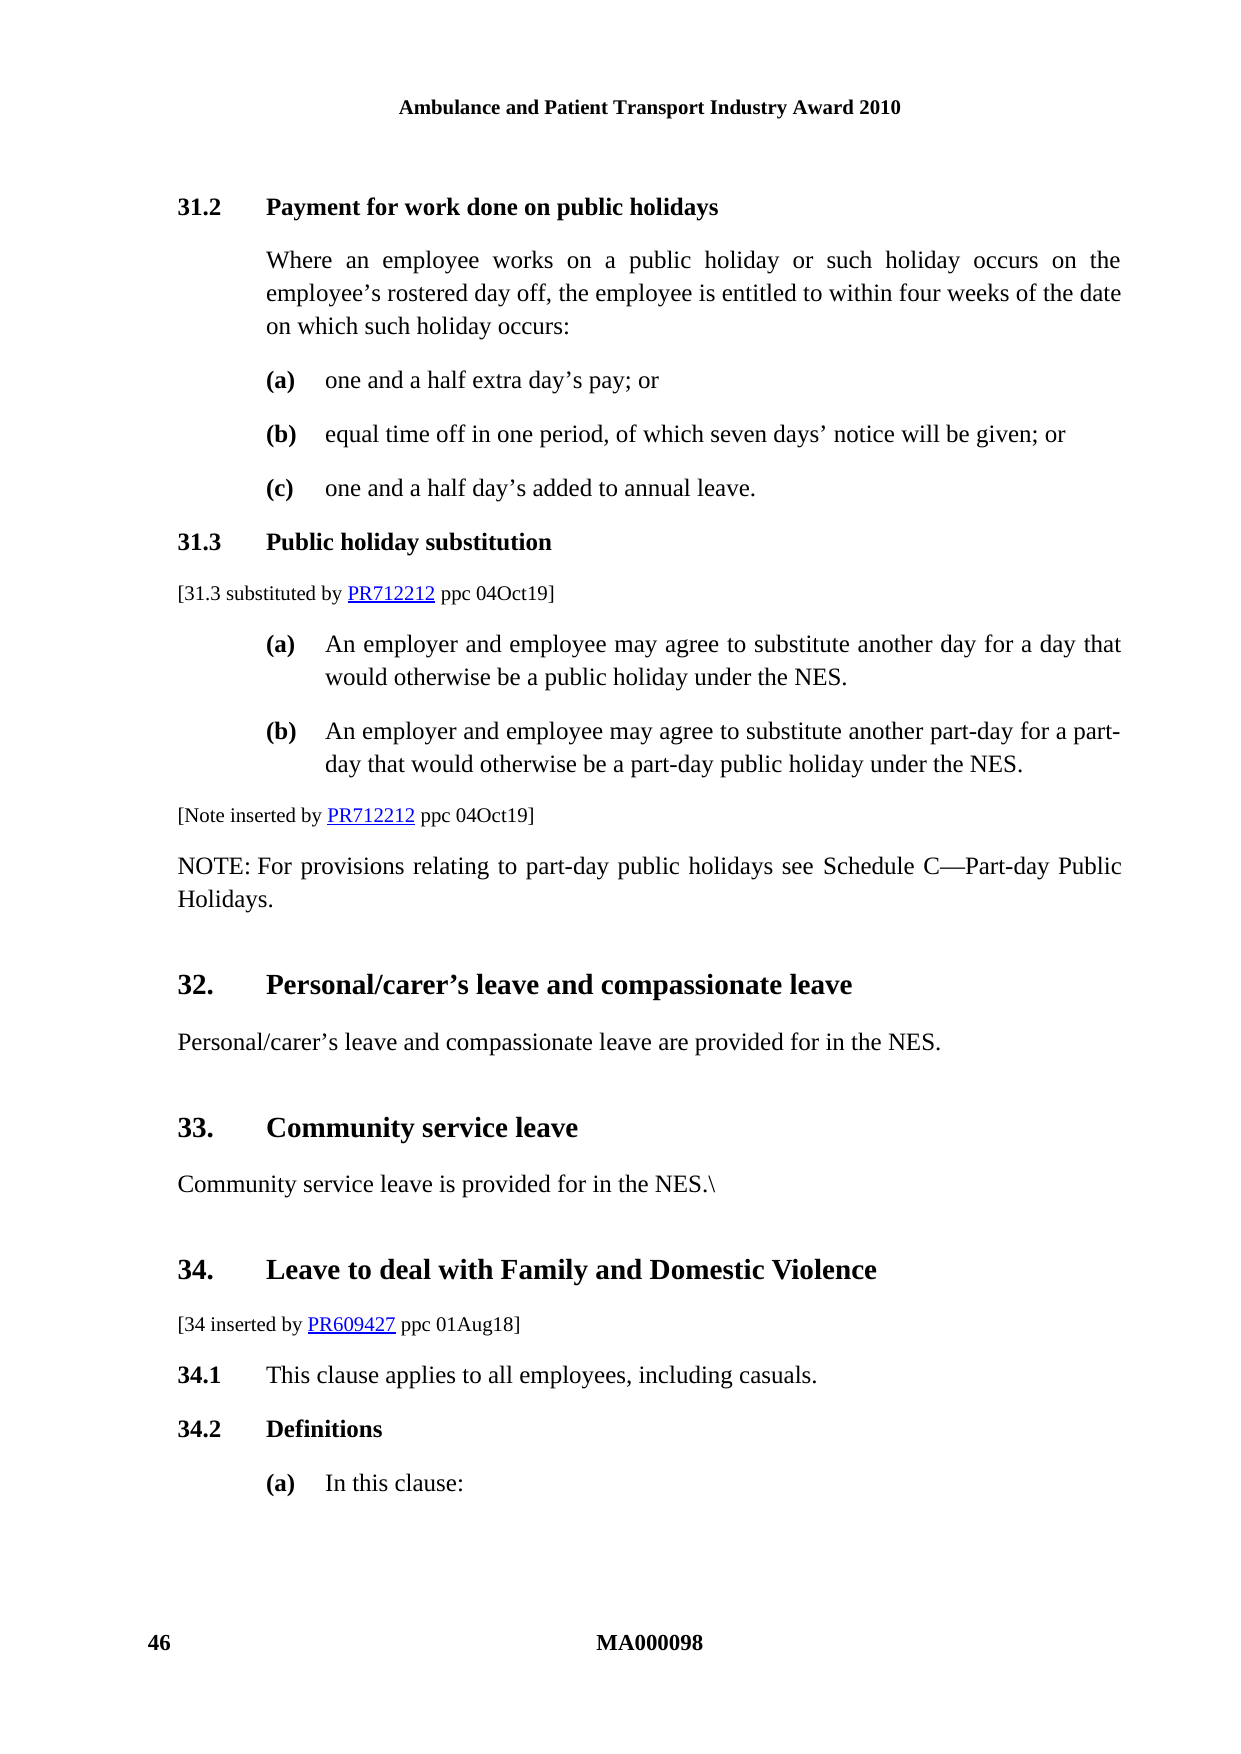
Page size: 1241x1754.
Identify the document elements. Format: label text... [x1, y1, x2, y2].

text [31.3 substituted by PR712212 ppc 04Oct19] [177, 581, 1122, 605]
text An employer and employee may agree to substitute another part-day for a part-day that would otherwise be a part-day public holiday under the NES. [266, 716, 1122, 778]
text NOTE: For provisions relating to part-day public holidays see Schedule C—Part-day Public Holidays. [177, 851, 1122, 913]
text [34 inserted by PR609427 ppc 01Aug18] [177, 1312, 1122, 1336]
text Personal/carer’s leave and compassionate leave are provided for in the NES. [177, 1027, 1122, 1056]
text Leave to deal with Family and Domestic Violence [177, 1252, 1122, 1286]
text one and a half extra day’s pay; or [266, 365, 1122, 394]
text Personal/carer’s leave and compassionate leave [177, 967, 1122, 1001]
text [Note inserted by PR712212 ppc 04Oct19] [177, 803, 1122, 827]
text equal time off in one period, of which seven days’ notice will be given; or [266, 419, 1122, 448]
text Where an employee works on a public holiday or such holiday occurs on the employee’s rostered day off, the employee is entitled to within four weeks of the date on which such holiday occurs: [266, 245, 1122, 340]
text Payment for work done on public holidays [177, 192, 1122, 220]
text Community service leave is provided for in the NES.\ [177, 1169, 1122, 1198]
text This clause applies to all employees, including casuals. [177, 1360, 1122, 1389]
text one and a half day’s added to annual leave. [266, 473, 1122, 502]
text An employer and employee may agree to substitute another day for a day that would otherwise be a public holiday under the NES. [266, 629, 1122, 691]
text In this clause: [266, 1468, 1122, 1496]
text Community service leave [177, 1110, 1122, 1143]
text Public holiday substitution [177, 527, 1122, 556]
text Definitions [177, 1414, 1122, 1443]
